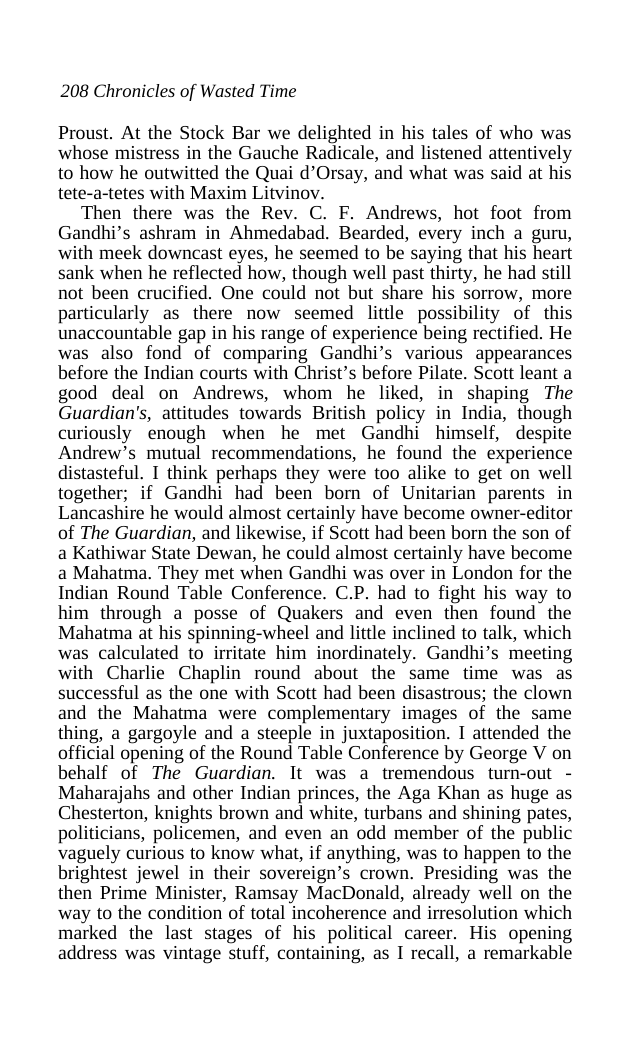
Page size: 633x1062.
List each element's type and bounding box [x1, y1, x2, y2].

text [58, 203, 573, 963]
text [58, 123, 573, 203]
